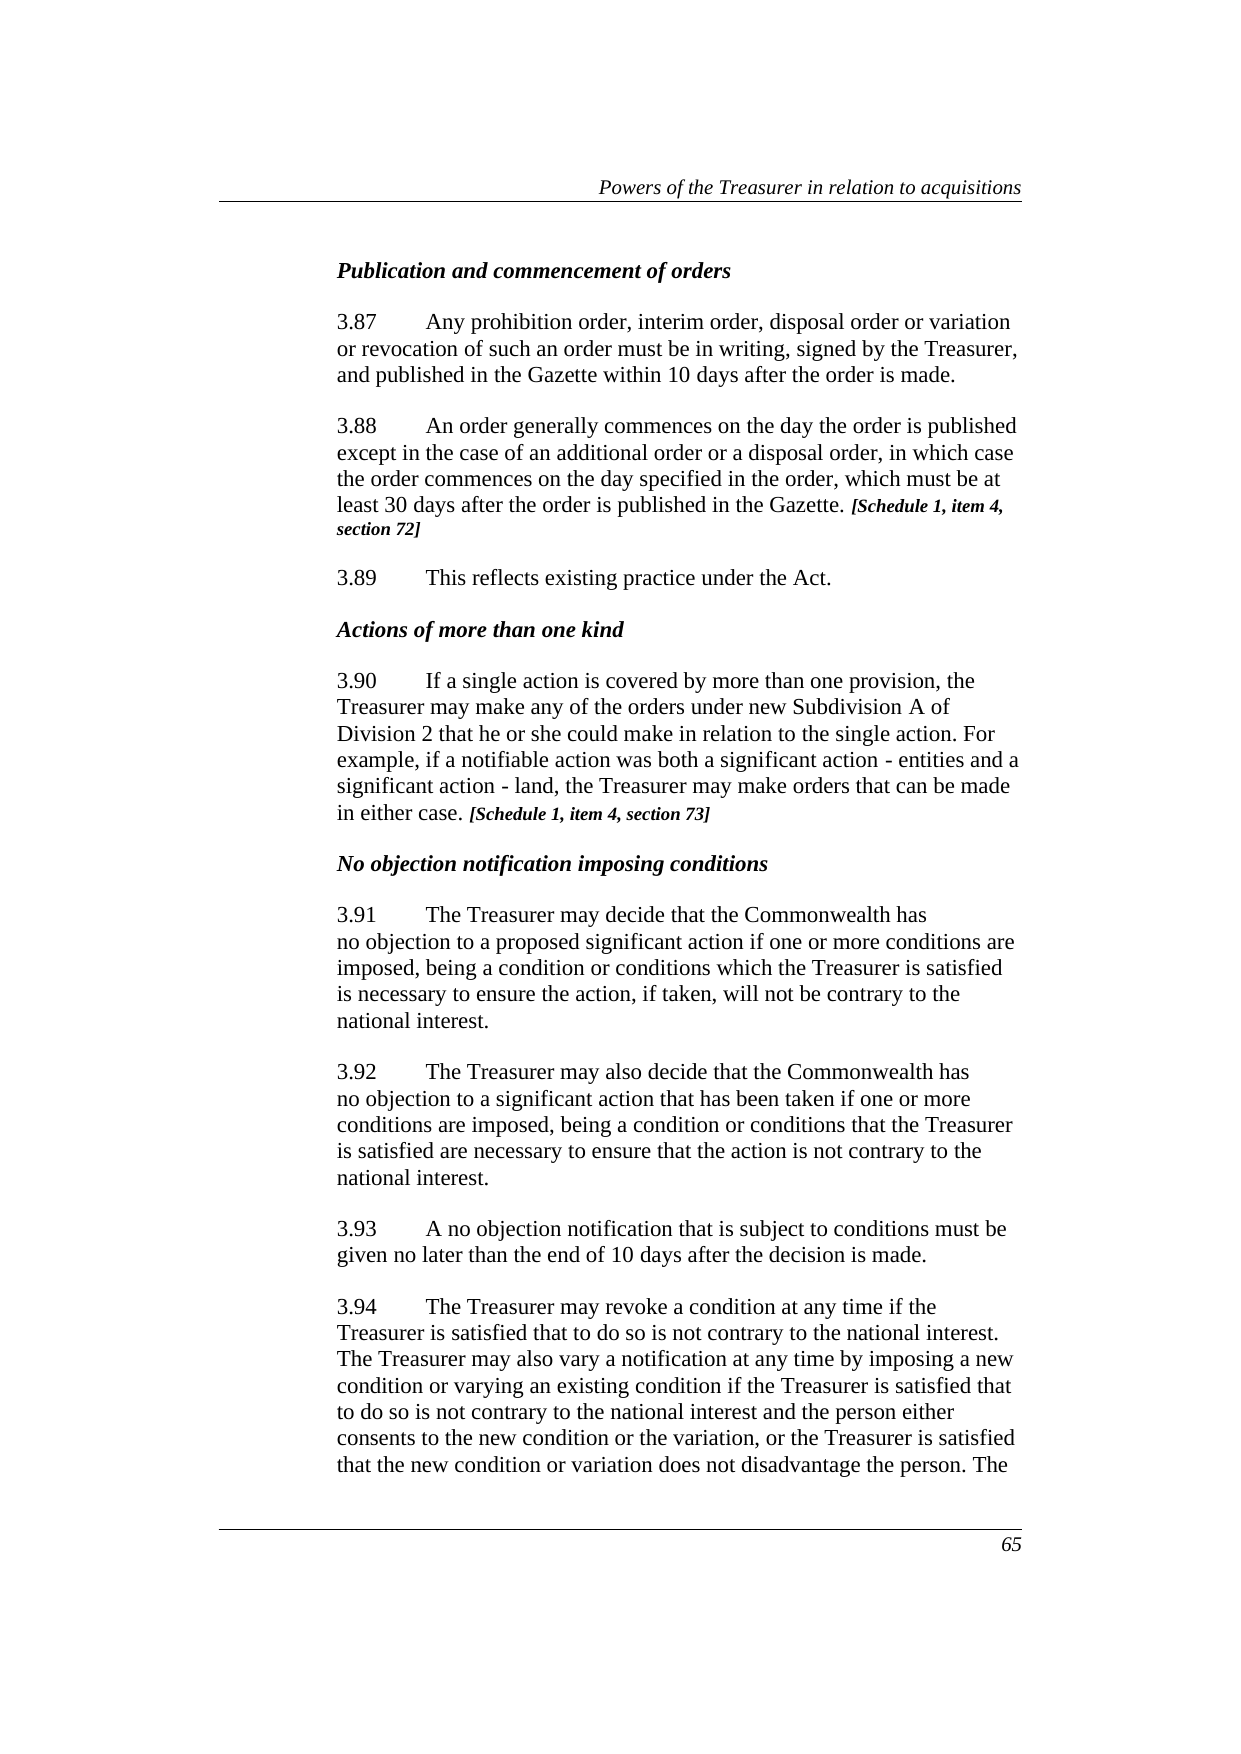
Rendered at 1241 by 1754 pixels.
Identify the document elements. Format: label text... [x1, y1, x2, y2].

list The Treasurer may decide that the Commonwealth has no objection to a proposed significant action if one or more conditions are imposed, being a condition or conditions which the Treasurer is satisfied is necessary to ensure the action, if taken, will not be contrary to the national interest. [337, 901, 1022, 1033]
list An order generally commences on the day the order is published except in the case of an additional order or a disposal order, in which case the order commences on the day specified in the order, which must be at least 30 days after the order is published in the Gazette. [Schedule 1, item 4, section 72] [337, 412, 1022, 539]
list If a single action is covered by more than one provision, the Treasurer may make any of the orders under new Subdivision A of Division 2 that he or she could make in relation to the single action. For example, if a notifiable action was both a significant action - entities and a significant action - land, the Treasurer may make orders that can be made in either case. [Schedule 1, item 4, section 73] [337, 667, 1022, 825]
list The Treasurer may also decide that the Commonwealth has no objection to a significant action that has been taken if one or more conditions are imposed, being a condition or conditions that the Treasurer is satisfied are necessary to ensure that the action is not contrary to the national interest. [337, 1058, 1022, 1190]
list This reflects existing practice under the Act. [337, 564, 1022, 591]
subtitle Publication and commencement of orders [337, 257, 1022, 283]
subtitle Actions of more than one kind [337, 616, 1022, 642]
subtitle No objection notification imposing conditions [337, 850, 1022, 876]
list A no objection notification that is subject to conditions must be given no later than the end of 10 days after the decision is made. [337, 1215, 1022, 1268]
list Any prohibition order, interim order, disposal order or variation or revocation of such an order must be in writing, signed by the Treasurer, and published in the Gazette within 10 days after the order is made. [337, 308, 1022, 387]
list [337, 1293, 1022, 1477]
